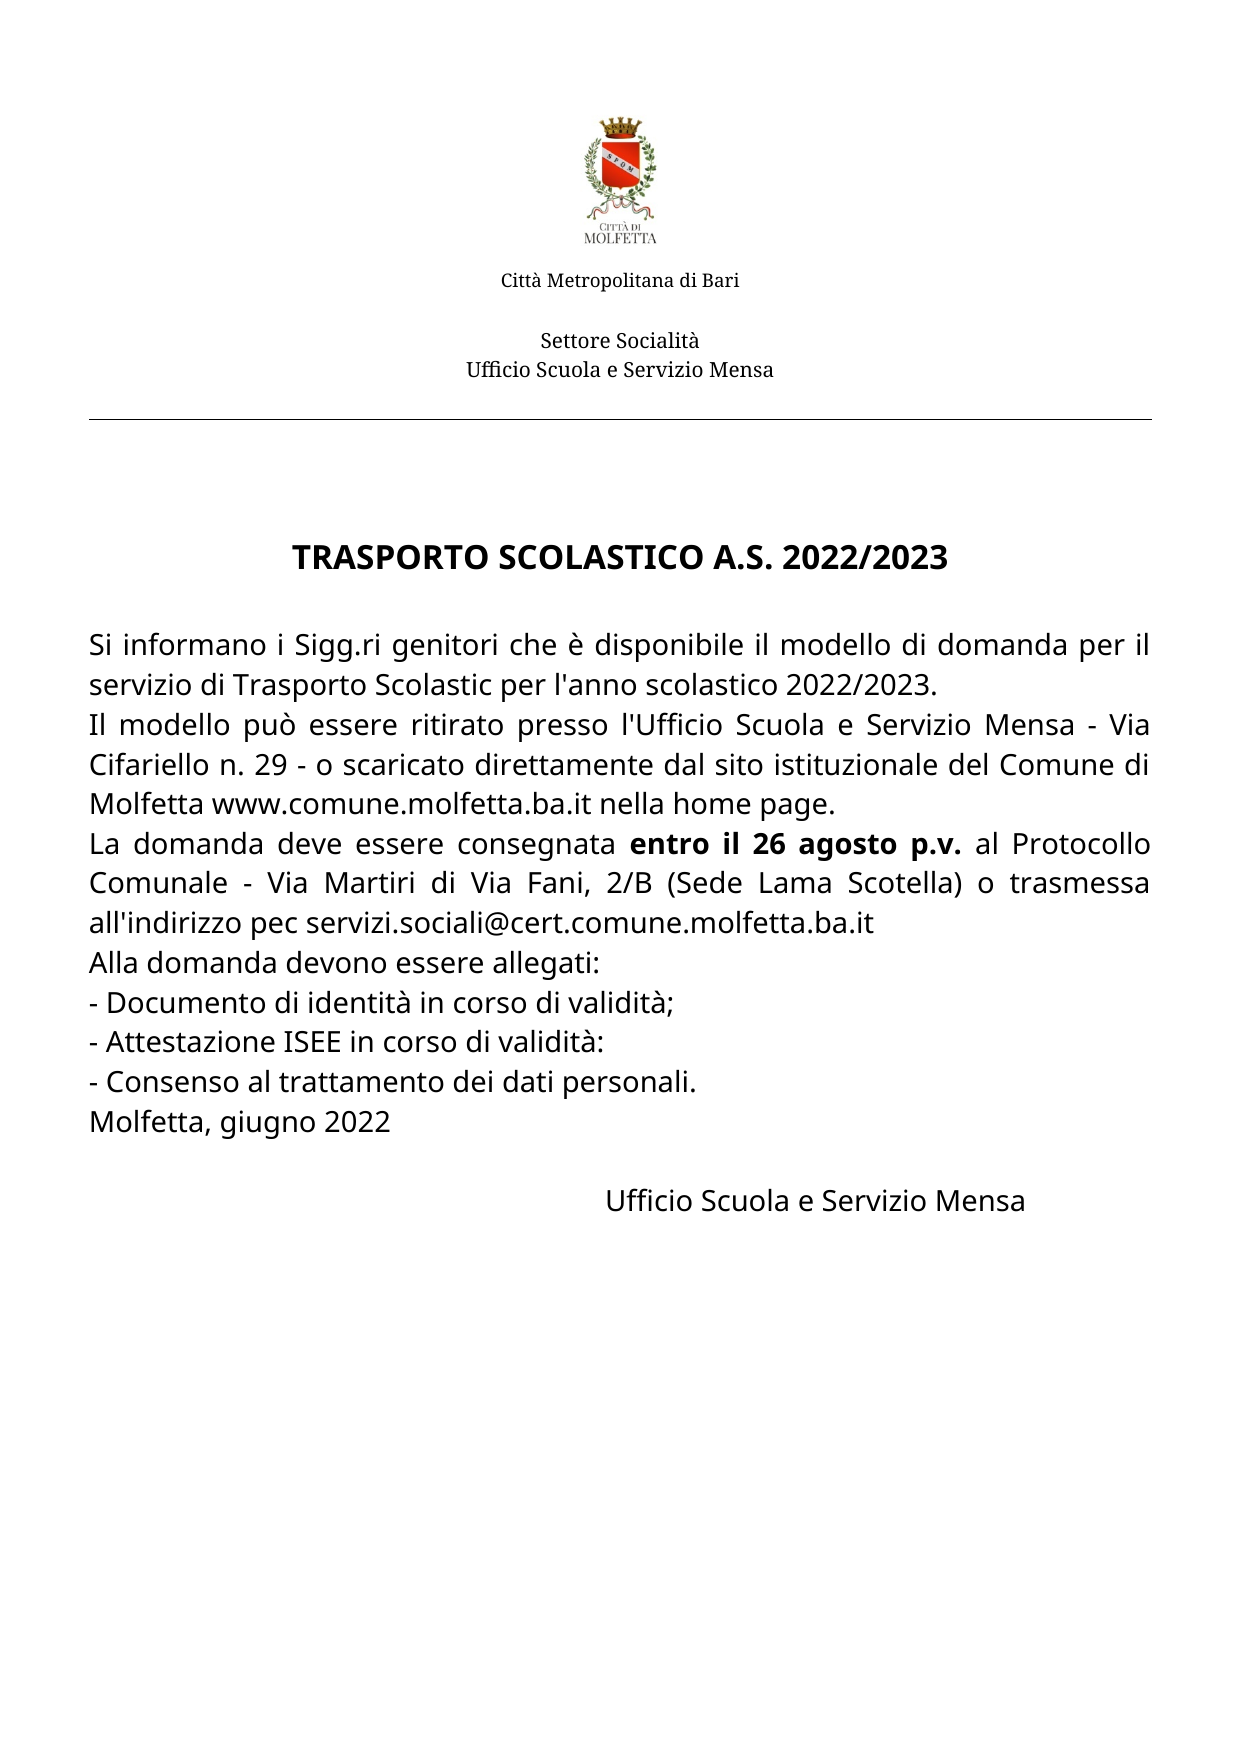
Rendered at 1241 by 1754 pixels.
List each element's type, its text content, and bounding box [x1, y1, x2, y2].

text Città Metropolitana di Bari [89, 267, 1152, 292]
picture [558, 93, 682, 267]
text - Documento di identità in corso di validità; [89, 982, 1152, 1022]
text - Consenso al trattamento dei dati personali. [89, 1061, 1152, 1101]
text La domanda deve essere consegnata entro il 26 agosto p.v. al Protocollo Comunale - Via Martiri di Via Fani, 2/B (Sede Lama Scotella) o trasmessa all'indirizzo pec servizi.sociali@cert.comune.molfetta.ba.it [89, 823, 1152, 942]
text Il modello può essere ritirato presso l'Ufficio Scuola e Servizio Mensa - Via Cifariello n. 29 - o scaricato direttamente dal sito istituzionale del Comune di Molfetta www.comune.molfetta.ba.it nella home page. [89, 704, 1152, 823]
text Alla domanda devono essere allegati: [89, 942, 1152, 982]
text TRASPORTO SCOLASTICO A.S. 2022/2023 [89, 534, 1152, 579]
text - Attestazione ISEE in corso di validità: [89, 1022, 1152, 1061]
text Molfetta, giugno 2022 [89, 1101, 1152, 1141]
text Ufficio Scuola e Servizio Mensa [89, 355, 1152, 419]
text Settore Socialità [89, 326, 1152, 355]
text Ufficio Scuola e Servizio Mensa [89, 1180, 1152, 1220]
text Si informano i Sigg.ri genitori che è disponibile il modello di domanda per il servizio di Trasporto Scolastic per l'anno scolastico 2022/2023. [89, 625, 1152, 704]
